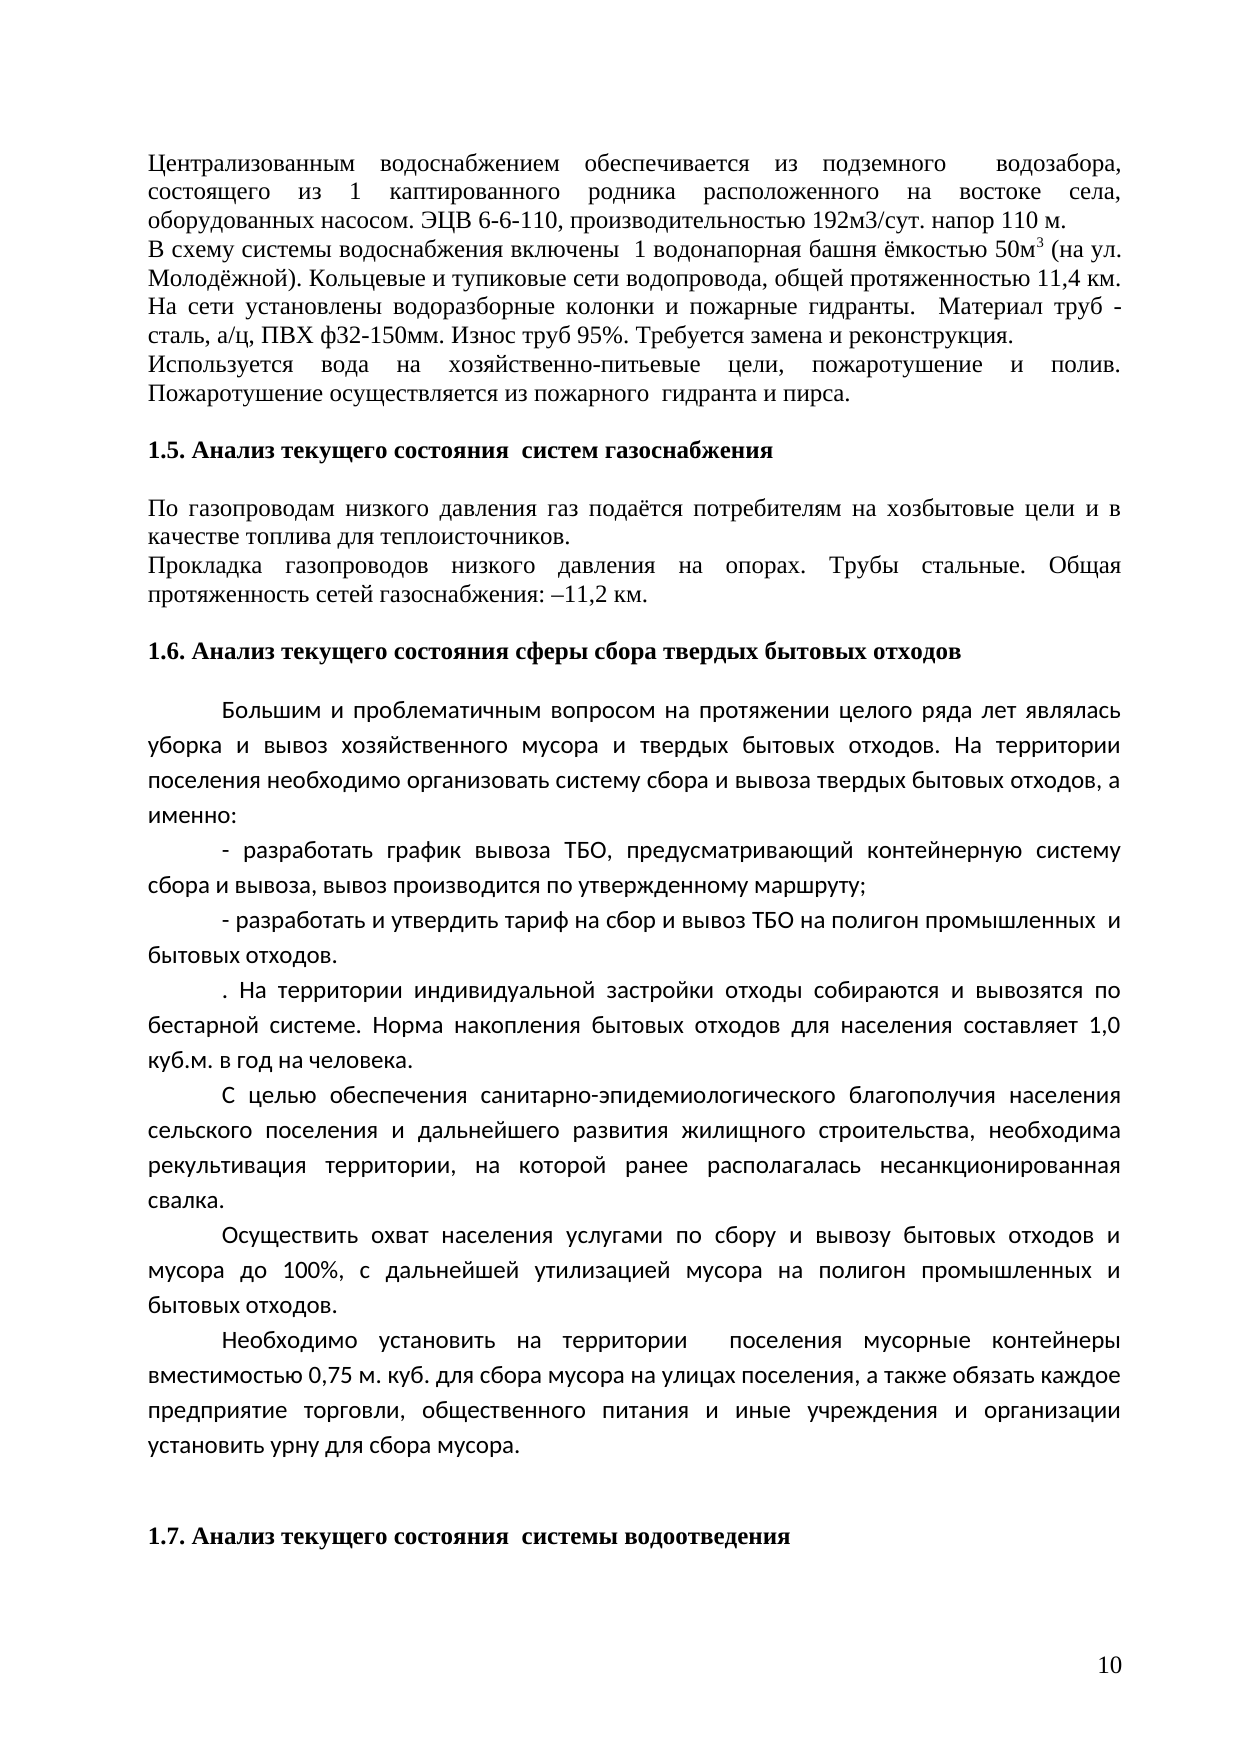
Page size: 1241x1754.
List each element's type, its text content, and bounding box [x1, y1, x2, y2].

text Централизованным водоснабжением обеспечивается из подземного водозабора, состоящего из 1 каптированного родника расположенного на востоке села, оборудованных насосом. ЭЦВ 6-6-110, производительностью 192м3/сут. напор 110 м. [148, 148, 1122, 234]
text - разработать и утвердить тариф на сбор и вывоз ТБО на полигон промышленных и бытовых отходов. [148, 904, 1122, 969]
text 1.7. Анализ текущего состояния системы водоотведения [148, 1521, 1122, 1550]
text Прокладка газопроводов низкого давления на опорах. Трубы стальные. Общая протяженность сетей газоснабжения: –11,2 км. [148, 550, 1122, 608]
text Осуществить охват населения услугами по сбору и вывозу бытовых отходов и мусора до 100%, с дальнейшей утилизацией мусора на полигон промышленных и бытовых отходов. [148, 1219, 1122, 1319]
text Необходимо установить на территории поселения мусорные контейнеры вместимостью . куб. для сбора мусора на улицах поселения, а также обязать каждое предприятие торговли, общественного питания и иные учреждения и организации установить урну для сбора мусора. [148, 1324, 1122, 1459]
text В схему системы водоснабжения включены 1 водонапорная башня ёмкостью 50м3 (на ул. Молодёжной). Кольцевые и тупиковые сети водопровода, общей протяженностью . На сети установлены водоразборные колонки и пожарные гидранты. Материал труб - сталь, а/ц, ПВХ ф32-150мм. Износ труб 95%. Требуется замена и реконструкция. [148, 234, 1122, 349]
text . На территории индивидуальной застройки отходы собираются и вывозятся по бестарной системе. Норма накопления бытовых отходов для населения составляет 1,0 куб.м. в год на человека. [148, 974, 1122, 1074]
text По газопроводам низкого давления газ подаётся потребителям на хозбытовые цели и в качестве топлива для теплоисточников. [148, 493, 1122, 550]
text 1.6. Анализ текущего состояния сферы сбора твердых бытовых отходов [148, 636, 1122, 665]
text Используется вода на хозяйственно-питьевые цели, пожаротушение и полив. Пожаротушение осуществляется из пожарного гидранта и пирса. [148, 349, 1122, 406]
text 1.5. Анализ текущего состояния систем газоснабжения [148, 435, 1122, 464]
text С целью обеспечения санитарно-эпидемиологического благополучия населения сельского поселения и дальнейшего развития жилищного строительства, необходима рекультивация территории, на которой ранее располагалась несанкционированная свалка. [148, 1079, 1122, 1214]
text - разработать график вывоза ТБО, предусматривающий контейнерную систему сбора и вывоза, вывоз производится по утвержденному маршруту; [148, 834, 1122, 899]
text Большим и проблематичным вопросом на протяжении целого ряда лет являлась уборка и вывоз хозяйственного мусора и твердых бытовых отходов. На территории поселения необходимо организовать систему сбора и вывоза твердых бытовых отходов, а именно: [148, 694, 1122, 829]
